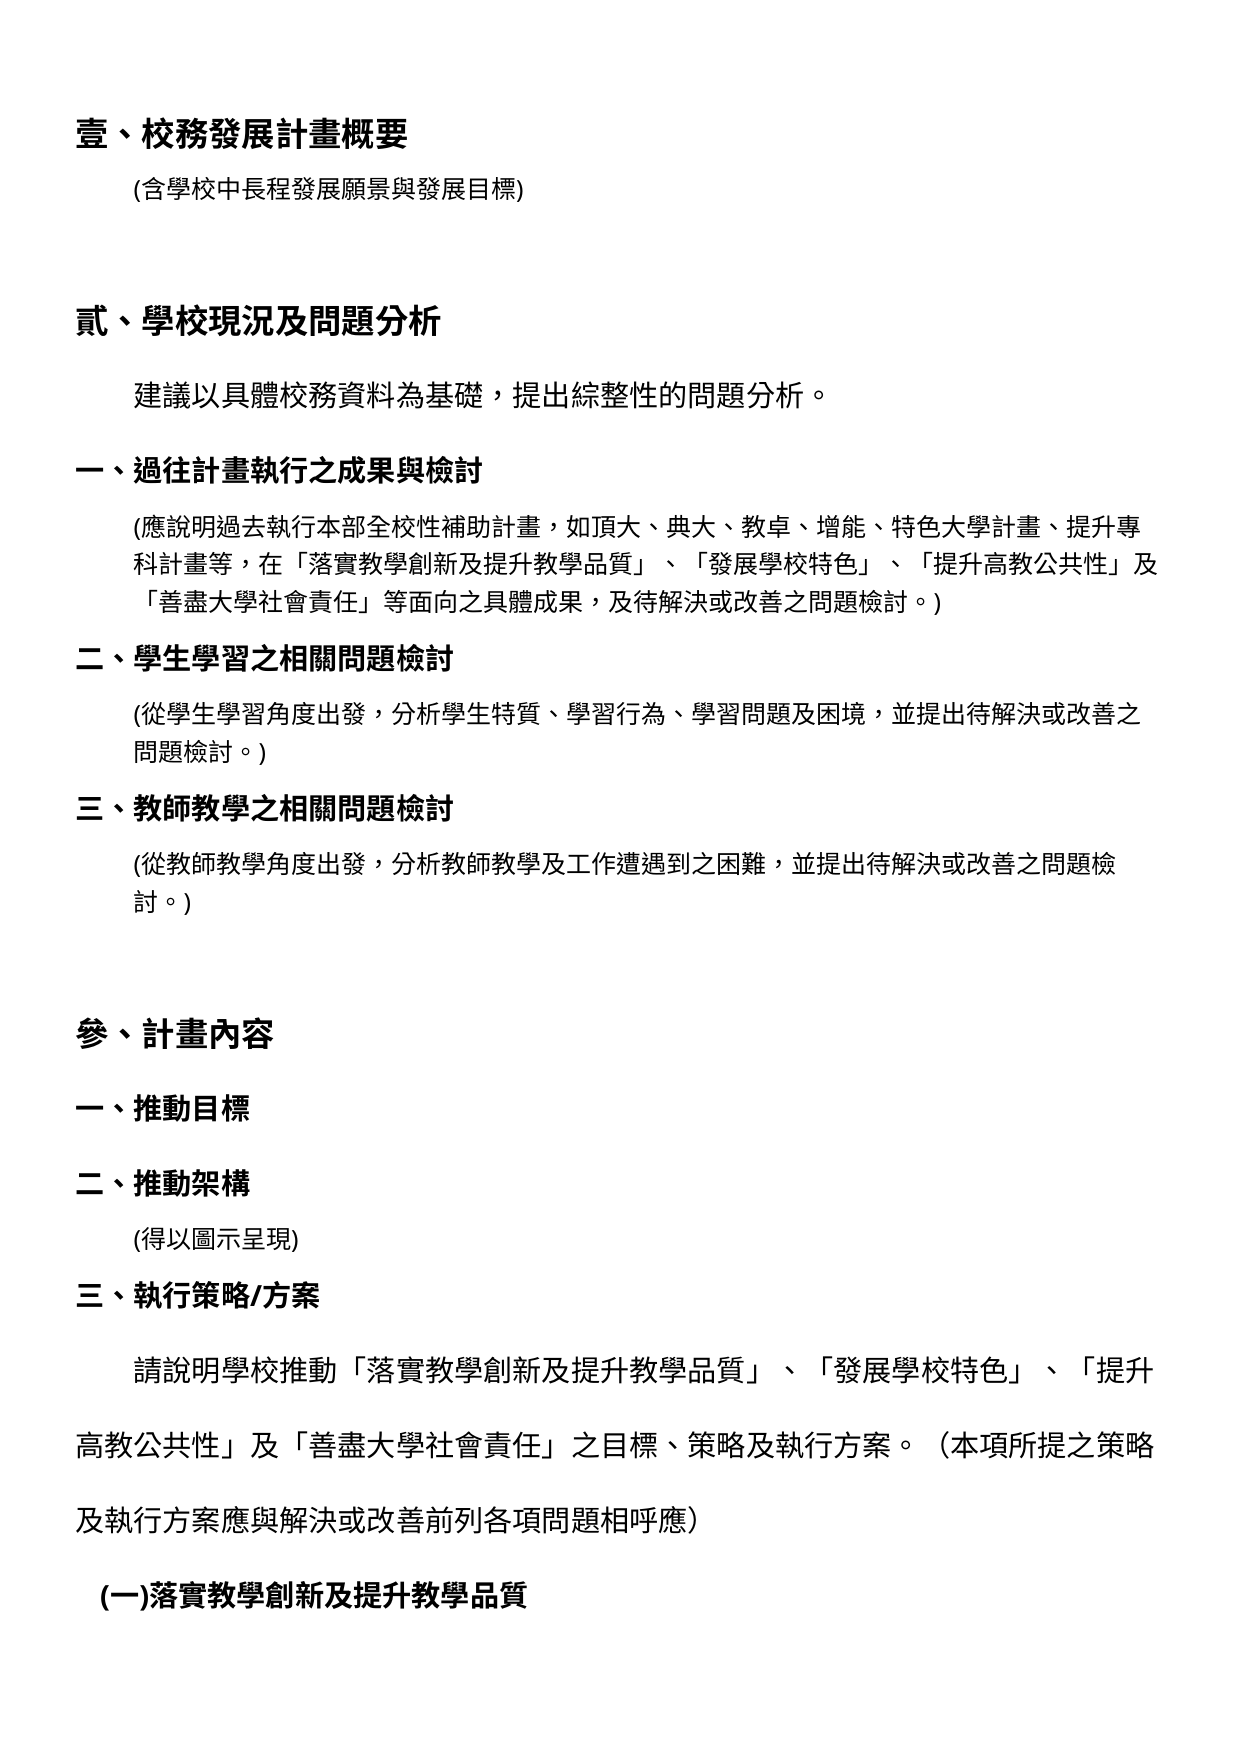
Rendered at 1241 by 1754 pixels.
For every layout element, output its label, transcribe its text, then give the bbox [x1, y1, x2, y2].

text 建議以具體校務資料為基礎，提出綜整性的問題分析。 [75, 357, 1165, 432]
list 推動架構 [75, 1144, 1165, 1219]
list 落實教學創新及提升教學品質 [100, 1557, 1165, 1632]
list 計畫內容 [75, 994, 1165, 1069]
text (含學校中長程發展願景與發展目標) [133, 169, 1165, 207]
list 學校現況及問題分析 [75, 282, 1165, 357]
text (從學生學習角度出發，分析學生特質、學習行為、學習問題及困境，並提出待解決或改善之問題檢討。) [133, 694, 1165, 769]
text (應說明過去執行本部全校性補助計畫，如頂大、典大、教卓、增能、特色大學計畫、提升專科計畫等，在「落實教學創新及提升教學品質」、「發展學校特色」、「提升高教公共性」及「善盡大學社會責任」等面向之具體成果，及待解決或改善之問題檢討。) [133, 507, 1165, 619]
list 過往計畫執行之成果與檢討 [75, 432, 1165, 507]
list 執行策略/方案 [75, 1257, 1165, 1332]
list 校務發展計畫概要 [75, 94, 1165, 169]
text (得以圖示呈現) [133, 1219, 1165, 1257]
list 推動目標 [75, 1069, 1165, 1144]
text 請說明學校推動「落實教學創新及提升教學品質」、「發展學校特色」、「提升高教公共性」及「善盡大學社會責任」之目標、策略及執行方案。（本項所提之策略及執行方案應與解決或改善前列各項問題相呼應） [75, 1332, 1165, 1557]
text (從教師教學角度出發，分析教師教學及工作遭遇到之困難，並提出待解決或改善之問題檢討。) [133, 844, 1165, 919]
list 教師教學之相關問題檢討 [75, 769, 1165, 844]
list 學生學習之相關問題檢討 [75, 619, 1165, 694]
